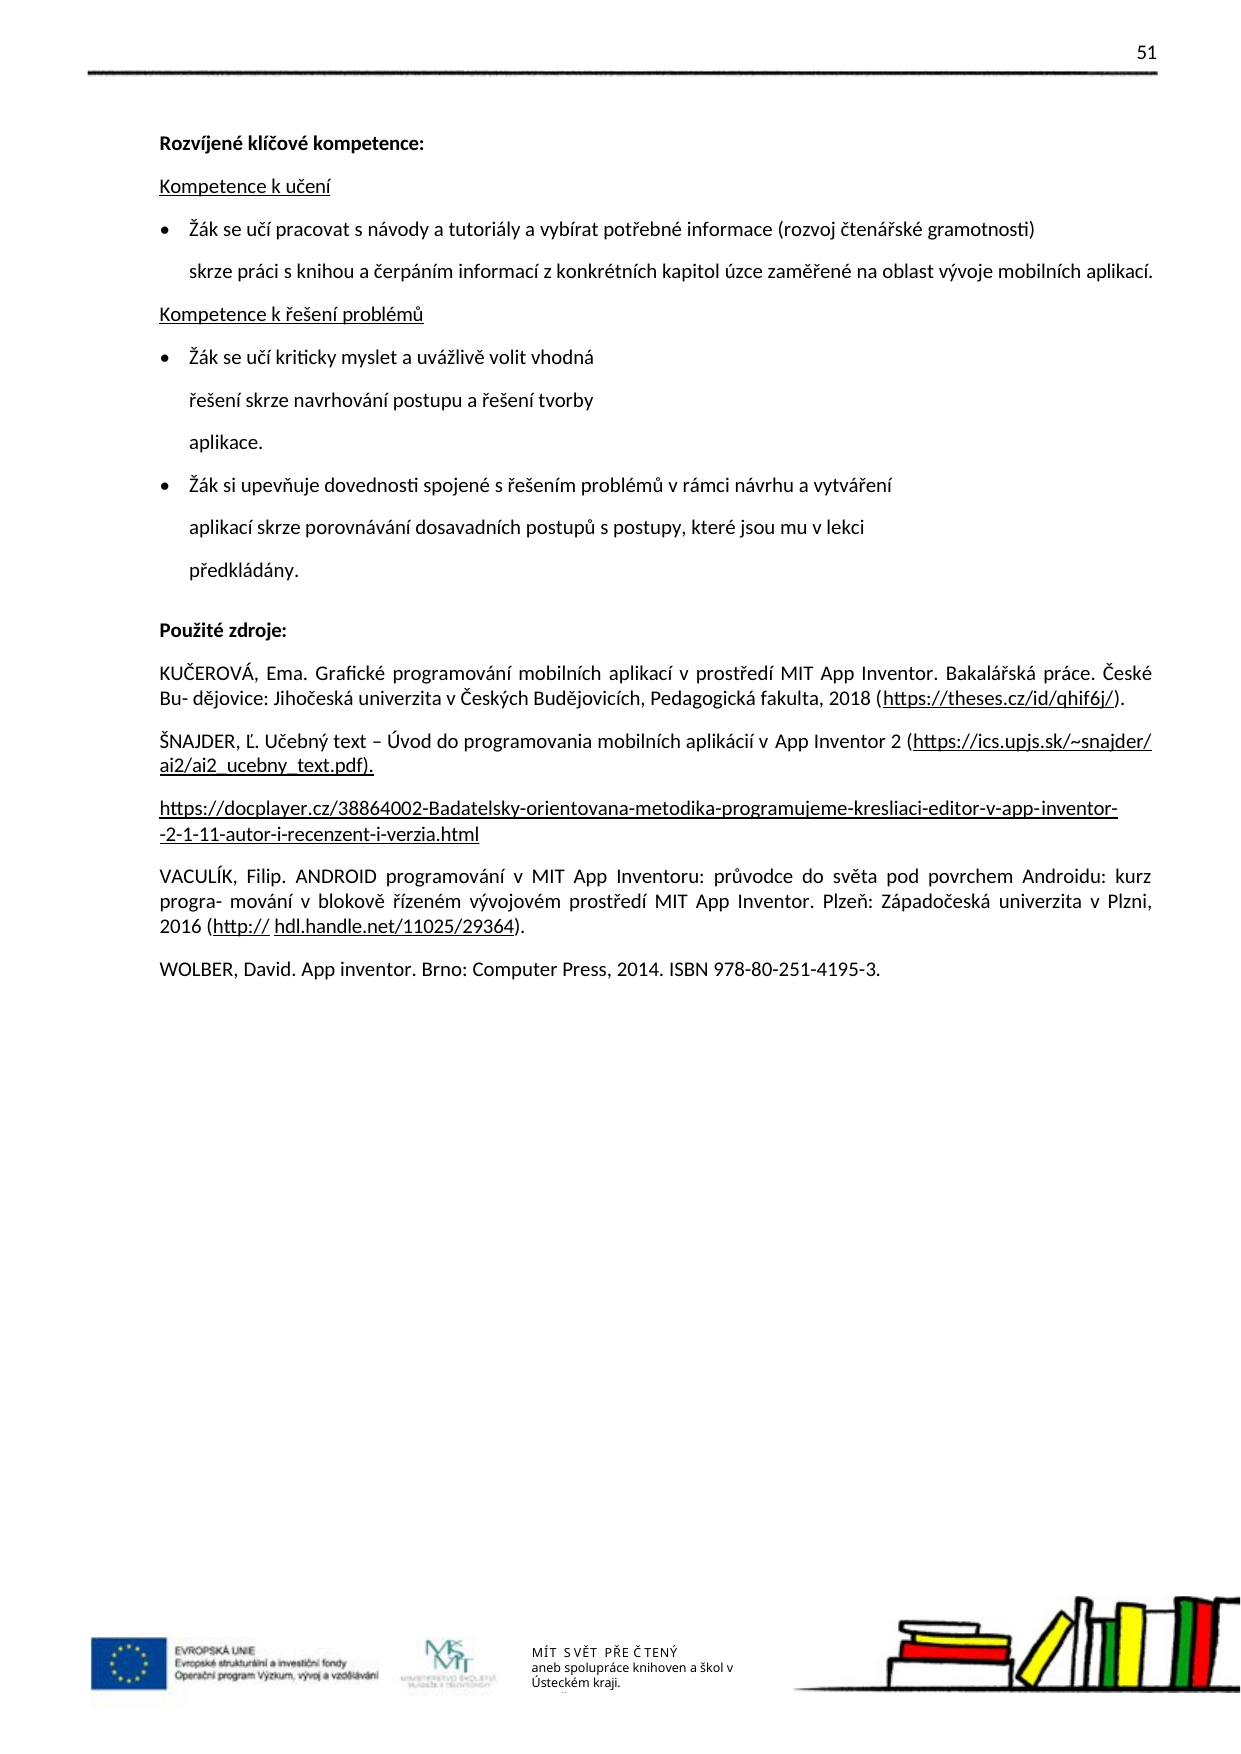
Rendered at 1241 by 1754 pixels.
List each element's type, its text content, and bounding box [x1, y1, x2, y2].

text skrze práci s knihou a čerpáním informací z konkrétních kapitol úzce zaměřené na oblast vývoje mobilních aplikací. [189, 259, 1167, 284]
picture [90, 1637, 499, 1709]
text Kompetence k učení [159, 173, 1167, 199]
text Kompetence k řešení problémů [159, 301, 1167, 327]
text ŠNAJDER, Ľ. Učebný text – Úvod do programovania mobilních aplikácií v App Inventor 2 (https://ics.upjs.sk/~snajder/ ai2/ai2_ucebny_text.pdf). [159, 728, 1152, 778]
text -2-1-11-autor-i-recenzent-i-verzia.html [159, 821, 1167, 846]
picture [792, 1596, 1241, 1693]
list Žák se učí kriticky myslet a uvážlivě volit vhodná řešení skrze navrhování postupu a řešení tvorby aplikace. [159, 344, 649, 455]
text KUČEROVÁ, Ema. Grafické programování mobilních aplikací v prostředí MIT App Inventor. Bakalářská práce. České Bu- dějovice: Jihočeská univerzita v Českých Budějovicích, Pedagogická fakulta, 2018 (https://theses.cz/id/qhif6j/). [159, 661, 1152, 710]
subtitle Rozvíjené klíčové kompetence: [159, 131, 1167, 156]
text https://docplayer.cz/38864002-Badatelsky-orientovana-metodika-programujeme-kresliaci-editor-v-app-inventor- [159, 796, 1167, 821]
subtitle Použité zdroje: [159, 617, 1167, 643]
text VACULÍK, Filip. ANDROID programování v MIT App Inventoru: průvodce do světa pod povrchem Androidu: kurz progra- mování v blokově řízeném vývojovém prostředí MIT App Inventor. Plzeň: Západočeská univerzita v Plzni, 2016 (http:// hdl.handle.net/11025/29364). [159, 864, 1152, 939]
picture [87, 70, 1158, 77]
list Žák se učí pracovat s návody a tutoriály a vybírat potřebné informace (rozvoj čtenářské gramotnosti) [159, 216, 1167, 241]
text WOLBER, David. App inventor. Brno: Computer Press, 2014. ISBN 978-80-251-4195-3. [159, 956, 1167, 982]
list Žák si upevňuje dovednosti spojené s řešením problémů v rámci návrhu a vytváření aplikací skrze porovnávání dosavadních postupů s postupy, které jsou mu v lekci předkládány. [159, 472, 958, 583]
